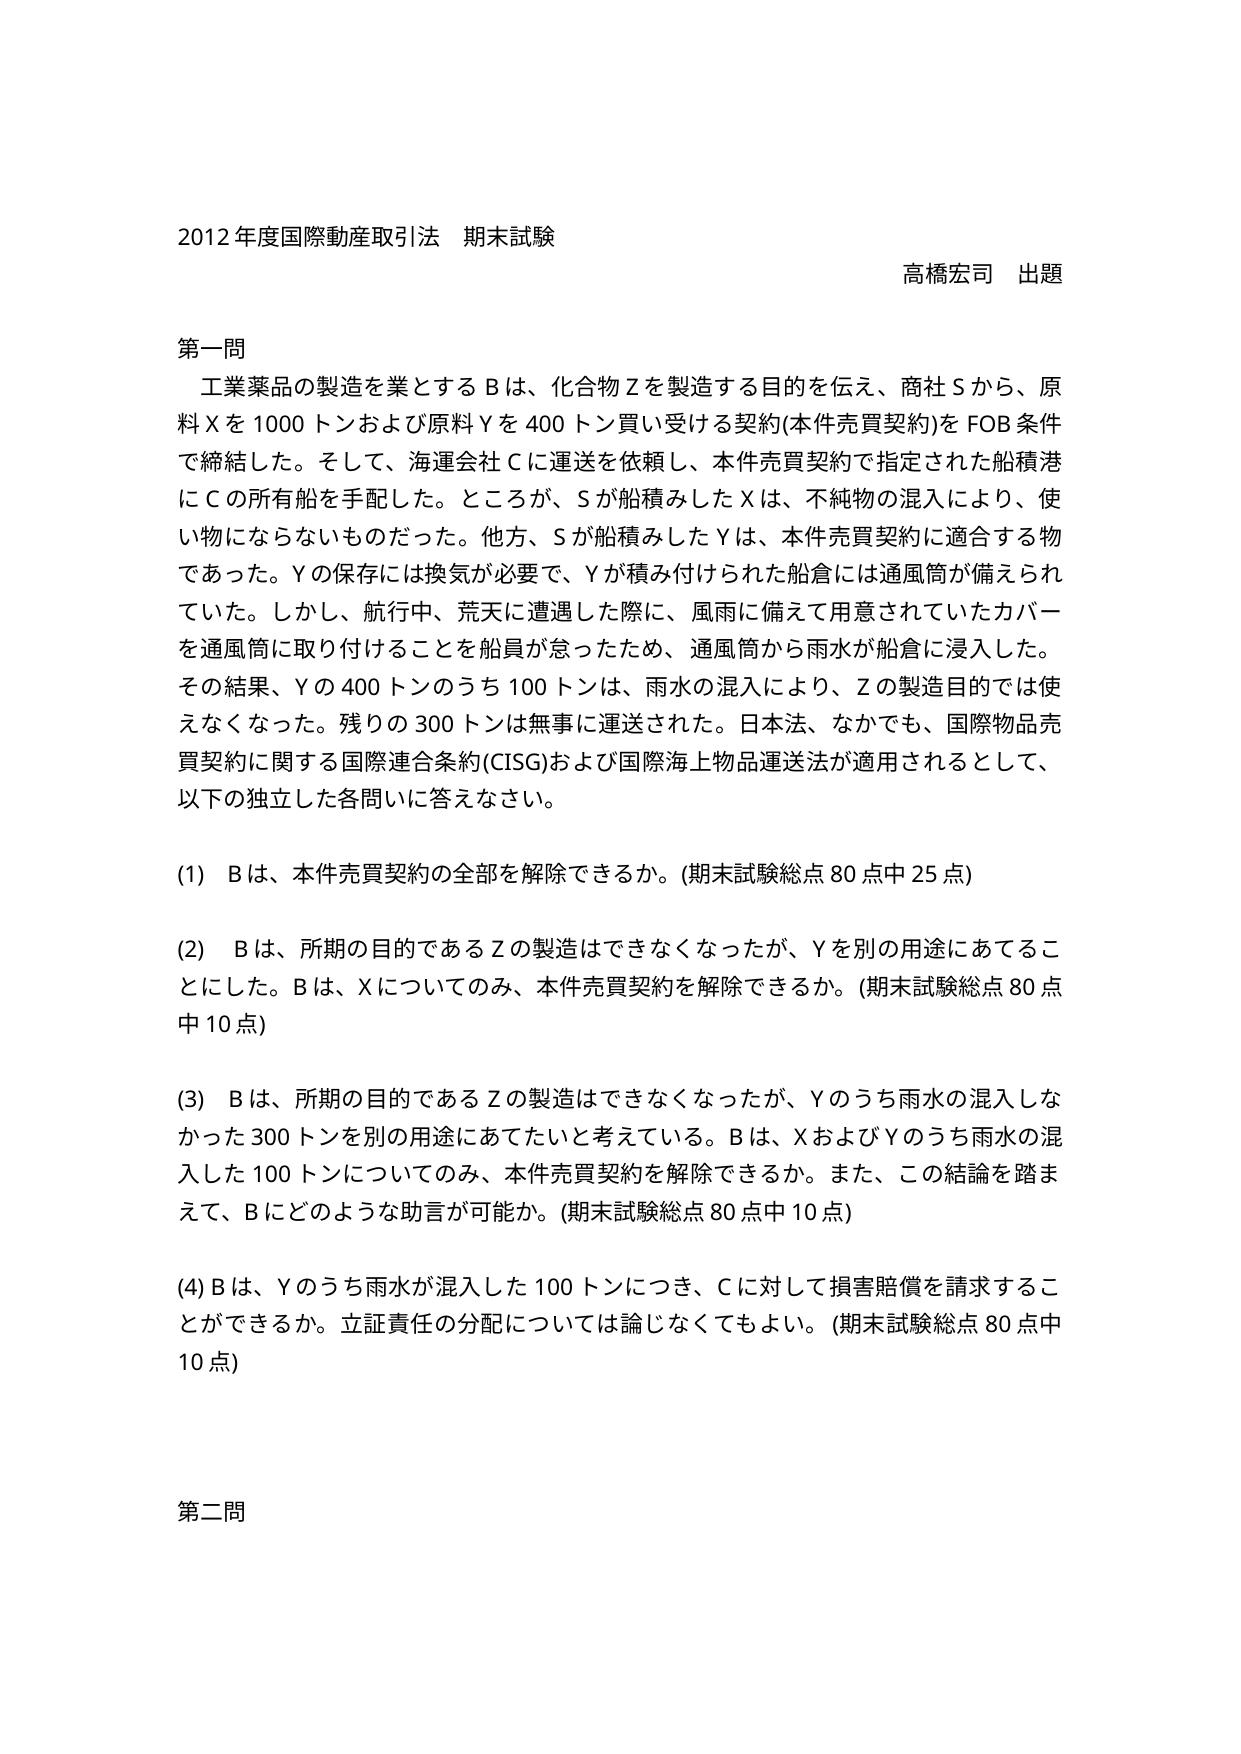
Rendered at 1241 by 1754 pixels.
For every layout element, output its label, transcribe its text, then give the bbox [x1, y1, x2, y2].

text (3) Bは、所期の目的であるZの製造はできなくなったが、Yのうち雨水の混入しなかった300トンを別の用途にあてたいと考えている。Bは、XおよびYのうち雨水の混入した100トンについてのみ、本件売買契約を解除できるか。また、この結論を踏まえて、Bにどのような助言が可能か。(期末試験総点80点中10点) [177, 1079, 1063, 1229]
text 高橋宏司 出題 [177, 254, 1063, 292]
text 第二問 [177, 1492, 1063, 1529]
text 第一問 [177, 329, 1063, 367]
text (4) Bは、Yのうち雨水が混入した100トンにつき、Cに対して損害賠償を請求することができるか。立証責任の分配については論じなくてもよい。(期末試験総点80点中10点) [177, 1267, 1063, 1379]
text (1) Bは、本件売買契約の全部を解除できるか。(期末試験総点80点中25点) [177, 854, 1063, 892]
text 工業薬品の製造を業とするBは、化合物Zを製造する目的を伝え、商社Sから、原料Xを1000トンおよび原料Yを400トン買い受ける契約(本件売買契約)をFOB条件で締結した。そして、海運会社Cに運送を依頼し、本件売買契約で指定された船積港にCの所有船を手配した。ところが、Sが船積みしたXは、不純物の混入により、使い物にならないものだった。他方、Sが船積みしたYは、本件売買契約に適合する物であった。Yの保存には換気が必要で、Yが積み付けられた船倉には通風筒が備えられていた。しかし、航行中、荒天に遭遇した際に、風雨に備えて用意されていたカバーを通風筒に取り付けることを船員が怠ったため、通風筒から雨水が船倉に浸入した。その結果、Yの400トンのうち100トンは、雨水の混入により、Zの製造目的では使えなくなった。残りの300トンは無事に運送された。日本法、なかでも、国際物品売買契約に関する国際連合条約(CISG)および国際海上物品運送法が適用されるとして、以下の独立した各問いに答えなさい。 [177, 367, 1063, 817]
text (2) Bは、所期の目的であるZの製造はできなくなったが、Yを別の用途にあてることにした。Bは、Xについてのみ、本件売買契約を解除できるか。(期末試験総点80点中10点) [177, 929, 1063, 1042]
text 2012年度国際動産取引法 期末試験 [177, 217, 1063, 254]
